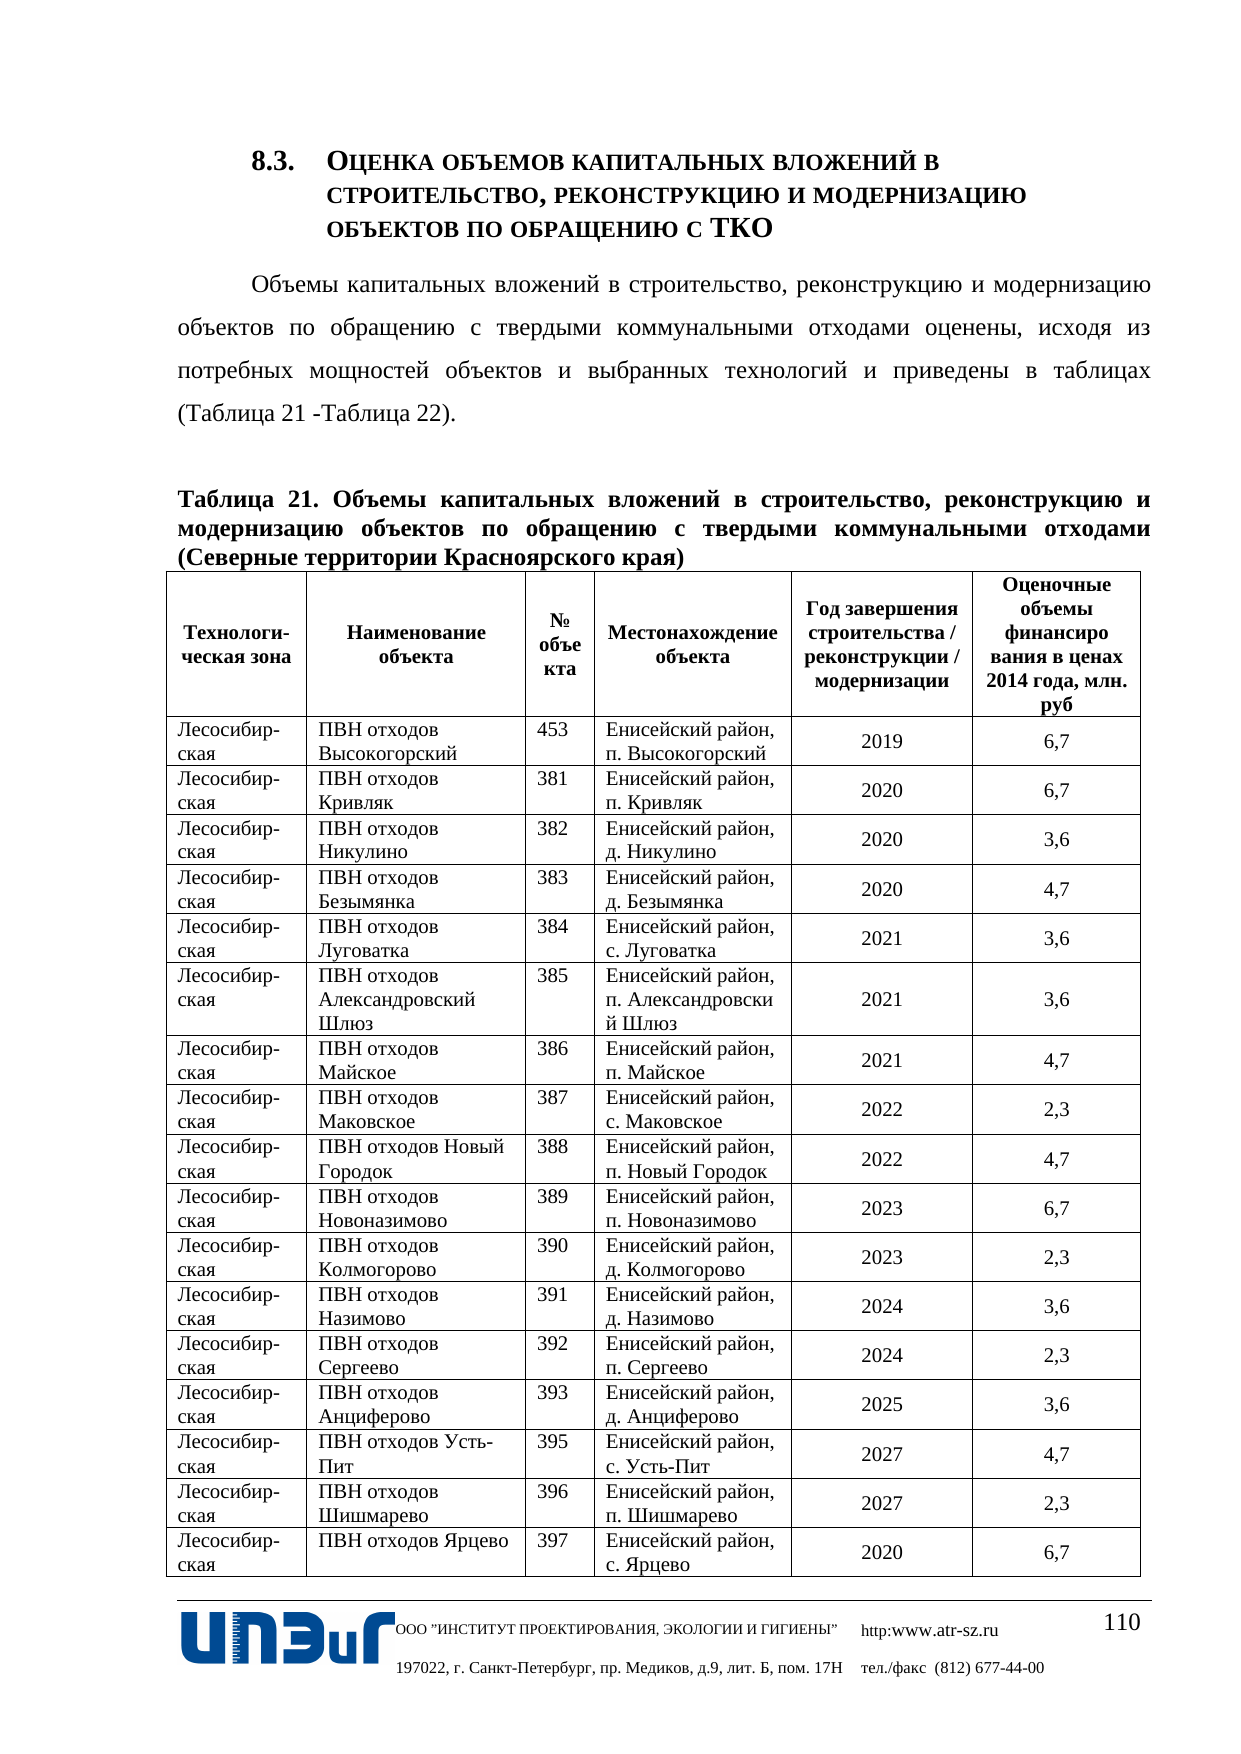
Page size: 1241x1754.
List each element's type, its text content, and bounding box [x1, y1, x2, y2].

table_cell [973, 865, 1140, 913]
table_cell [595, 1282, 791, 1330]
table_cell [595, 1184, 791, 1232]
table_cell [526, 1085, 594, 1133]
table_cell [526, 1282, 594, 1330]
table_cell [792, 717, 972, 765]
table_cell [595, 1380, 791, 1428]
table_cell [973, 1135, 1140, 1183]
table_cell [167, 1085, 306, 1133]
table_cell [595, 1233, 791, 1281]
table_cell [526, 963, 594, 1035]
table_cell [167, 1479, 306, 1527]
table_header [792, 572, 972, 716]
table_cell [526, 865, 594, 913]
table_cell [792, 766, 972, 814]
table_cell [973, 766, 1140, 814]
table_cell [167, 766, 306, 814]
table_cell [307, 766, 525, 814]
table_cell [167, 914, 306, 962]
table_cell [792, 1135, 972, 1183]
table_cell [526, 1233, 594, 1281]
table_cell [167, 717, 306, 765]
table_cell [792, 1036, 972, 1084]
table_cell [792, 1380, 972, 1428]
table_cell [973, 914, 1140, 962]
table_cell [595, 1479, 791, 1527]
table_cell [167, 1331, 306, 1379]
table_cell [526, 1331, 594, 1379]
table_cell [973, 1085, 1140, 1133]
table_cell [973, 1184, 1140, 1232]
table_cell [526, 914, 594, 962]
picture [177, 1612, 395, 1665]
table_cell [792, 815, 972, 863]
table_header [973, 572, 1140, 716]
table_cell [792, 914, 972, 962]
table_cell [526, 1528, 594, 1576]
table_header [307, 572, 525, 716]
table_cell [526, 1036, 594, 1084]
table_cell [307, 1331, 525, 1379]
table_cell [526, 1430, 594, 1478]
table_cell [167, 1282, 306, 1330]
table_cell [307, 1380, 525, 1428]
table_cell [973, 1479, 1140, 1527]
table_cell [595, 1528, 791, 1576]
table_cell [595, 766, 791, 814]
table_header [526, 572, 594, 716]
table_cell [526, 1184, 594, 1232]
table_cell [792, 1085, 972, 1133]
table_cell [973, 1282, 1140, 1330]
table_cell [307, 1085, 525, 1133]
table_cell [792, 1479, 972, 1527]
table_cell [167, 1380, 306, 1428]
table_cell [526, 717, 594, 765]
text Таблица 21. Объемы капитальных вложений в строительство, реконструкцию и модернизацию объектов по обращению с твердыми коммунальными отходами (Северные территории Красноярского края) [177, 484, 1152, 571]
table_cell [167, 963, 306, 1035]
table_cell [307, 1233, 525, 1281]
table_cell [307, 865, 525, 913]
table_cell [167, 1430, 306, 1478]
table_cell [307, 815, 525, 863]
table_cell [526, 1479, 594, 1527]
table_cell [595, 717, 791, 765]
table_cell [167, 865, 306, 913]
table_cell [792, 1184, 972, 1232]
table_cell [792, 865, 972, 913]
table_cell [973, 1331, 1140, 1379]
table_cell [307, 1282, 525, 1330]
subtitle Оценка объемов капитальных вложений в строительство, реконструкцию и модернизацию объектов по обращению с ТКО [251, 143, 1152, 244]
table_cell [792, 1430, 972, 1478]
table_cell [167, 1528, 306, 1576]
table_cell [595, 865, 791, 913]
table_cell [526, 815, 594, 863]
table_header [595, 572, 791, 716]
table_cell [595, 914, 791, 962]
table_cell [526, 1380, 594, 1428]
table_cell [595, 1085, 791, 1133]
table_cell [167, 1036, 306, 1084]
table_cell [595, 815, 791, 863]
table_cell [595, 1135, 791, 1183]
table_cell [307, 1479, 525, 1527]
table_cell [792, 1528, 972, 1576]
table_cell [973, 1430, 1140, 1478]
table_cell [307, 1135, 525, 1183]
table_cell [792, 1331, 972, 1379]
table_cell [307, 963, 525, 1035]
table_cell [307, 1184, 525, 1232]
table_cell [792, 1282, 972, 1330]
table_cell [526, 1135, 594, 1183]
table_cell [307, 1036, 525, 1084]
text Объемы капитальных вложений в строительство, реконструкцию и модернизацию объектов по обращению с твердыми коммунальными отходами оценены, исходя из потребных мощностей объектов и выбранных технологий и приведены в таблицах (Таблица 21 -Таблица 22). [177, 269, 1152, 427]
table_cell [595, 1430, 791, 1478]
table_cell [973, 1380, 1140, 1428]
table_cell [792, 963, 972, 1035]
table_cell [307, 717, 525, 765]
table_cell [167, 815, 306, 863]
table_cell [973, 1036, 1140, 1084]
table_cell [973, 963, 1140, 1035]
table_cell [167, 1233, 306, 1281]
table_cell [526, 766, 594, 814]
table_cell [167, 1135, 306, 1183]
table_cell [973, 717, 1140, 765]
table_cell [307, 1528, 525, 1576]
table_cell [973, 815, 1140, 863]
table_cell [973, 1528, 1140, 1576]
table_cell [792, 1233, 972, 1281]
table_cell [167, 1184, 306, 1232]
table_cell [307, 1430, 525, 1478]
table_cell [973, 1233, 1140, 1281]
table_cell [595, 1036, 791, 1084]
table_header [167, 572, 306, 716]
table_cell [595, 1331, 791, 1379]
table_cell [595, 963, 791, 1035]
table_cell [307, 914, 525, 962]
